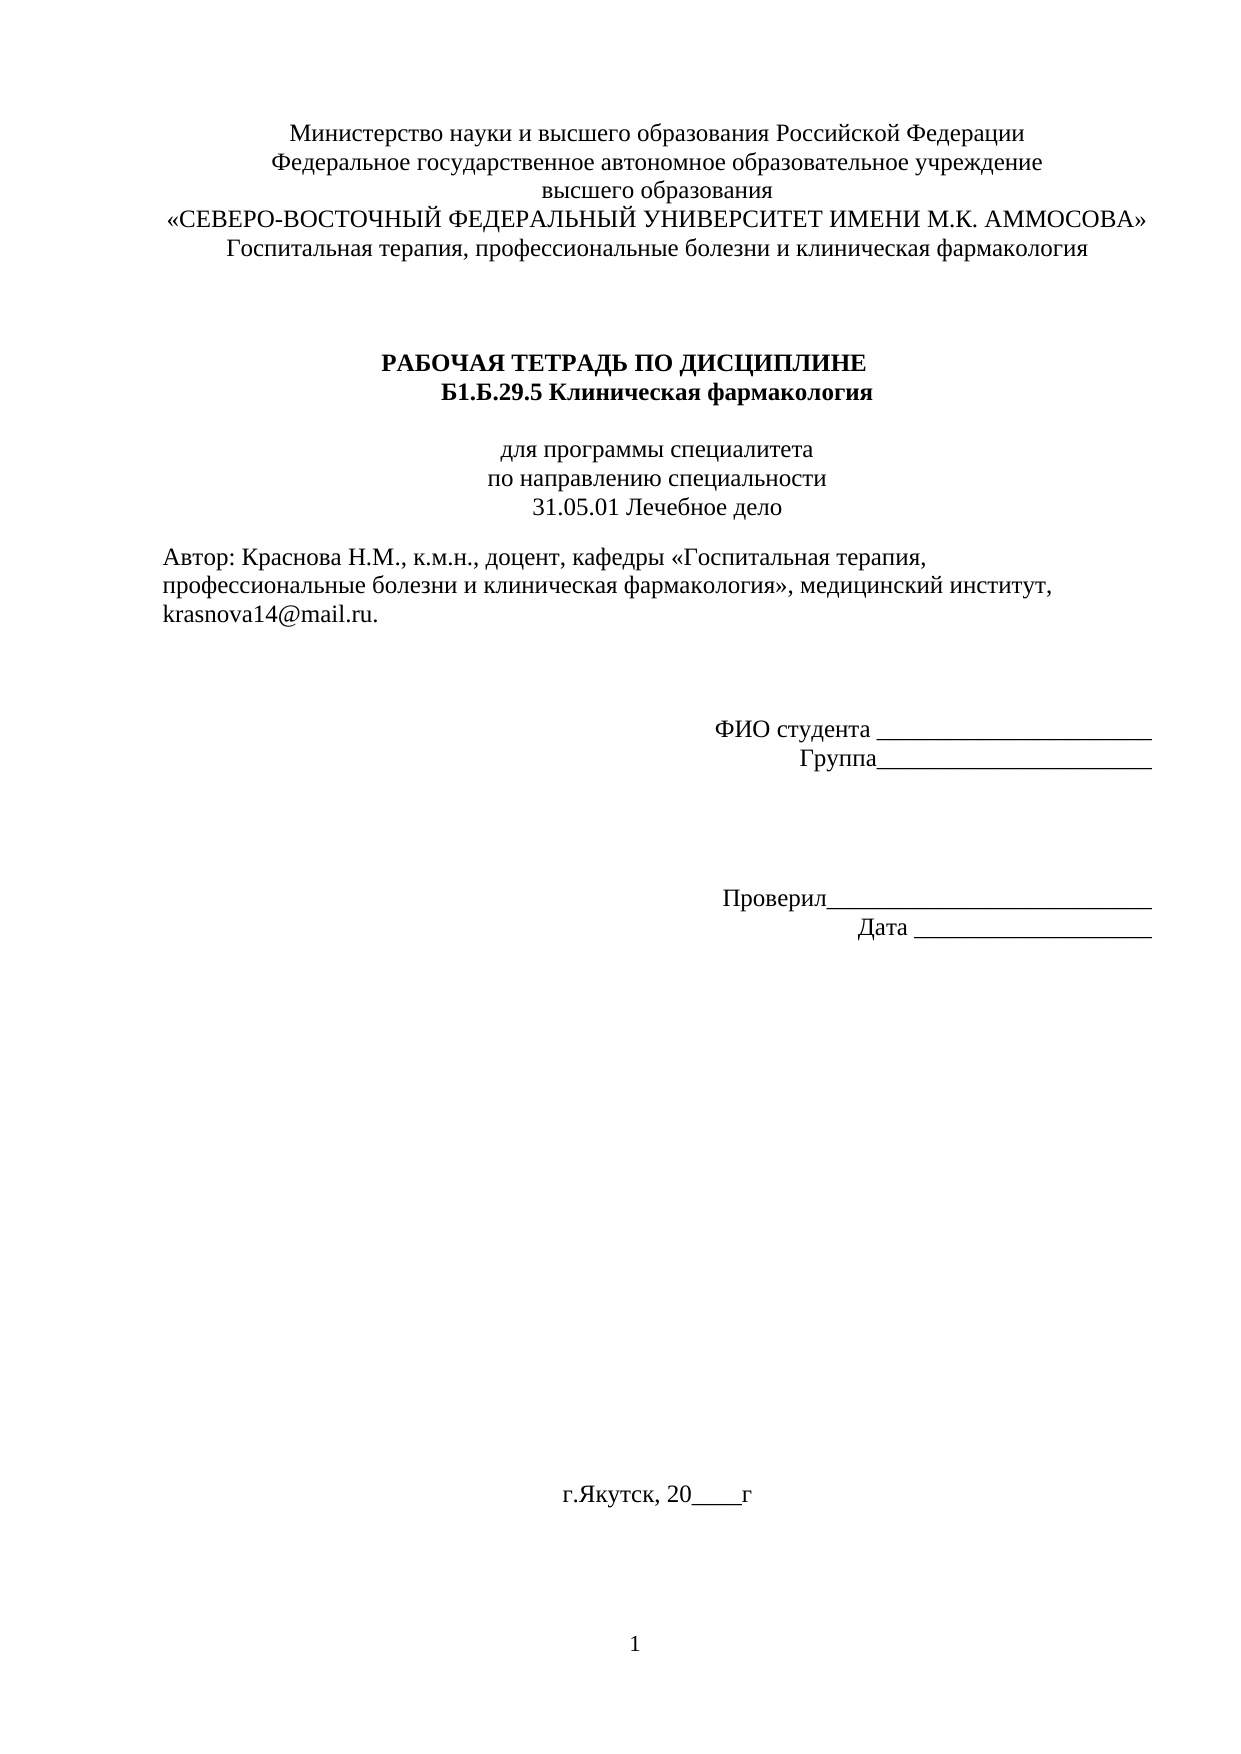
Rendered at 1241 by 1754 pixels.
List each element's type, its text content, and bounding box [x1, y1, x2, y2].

text Проверил__________________________ [162, 883, 1152, 912]
text Группа______________________ [162, 743, 1152, 772]
text ФИО студента ______________________ [162, 714, 1152, 743]
text Госпитальная терапия, профессиональные болезни и клиническая фармакология [162, 233, 1152, 262]
text г.Якутск, 20____г [162, 1479, 1152, 1507]
text Дата ___________________ [162, 912, 1152, 940]
text по направлению специальности [162, 463, 1152, 492]
text высшего образования [162, 176, 1152, 204]
text «СЕВЕРО-ВОСТОЧНЫЙ ФЕДЕРАЛЬНЫЙ УНИВЕРСИТЕТ ИМЕНИ М.К. АММОСОВА» [162, 204, 1152, 233]
text для программы специалитета [162, 434, 1152, 463]
text Б1.Б.29.5 Клиническая фармакология [162, 377, 1152, 406]
text Автор: Краснова Н.М., к.м.н., доцент, кафедры «Госпитальная терапия, профессиональные болезни и клиническая фармакология», медицинский институт, krasnova14@mail.ru. [162, 542, 1086, 628]
text 31.05.01 Лечебное дело [162, 492, 1152, 521]
text Федеральное государственное автономное образовательное учреждение [162, 147, 1152, 176]
text Министерство науки и высшего образования Российской Федерации [162, 118, 1152, 147]
title РАБОЧАЯ ТЕТРАДЬ ПО ДИСЦИПЛИНЕ [162, 348, 1086, 377]
